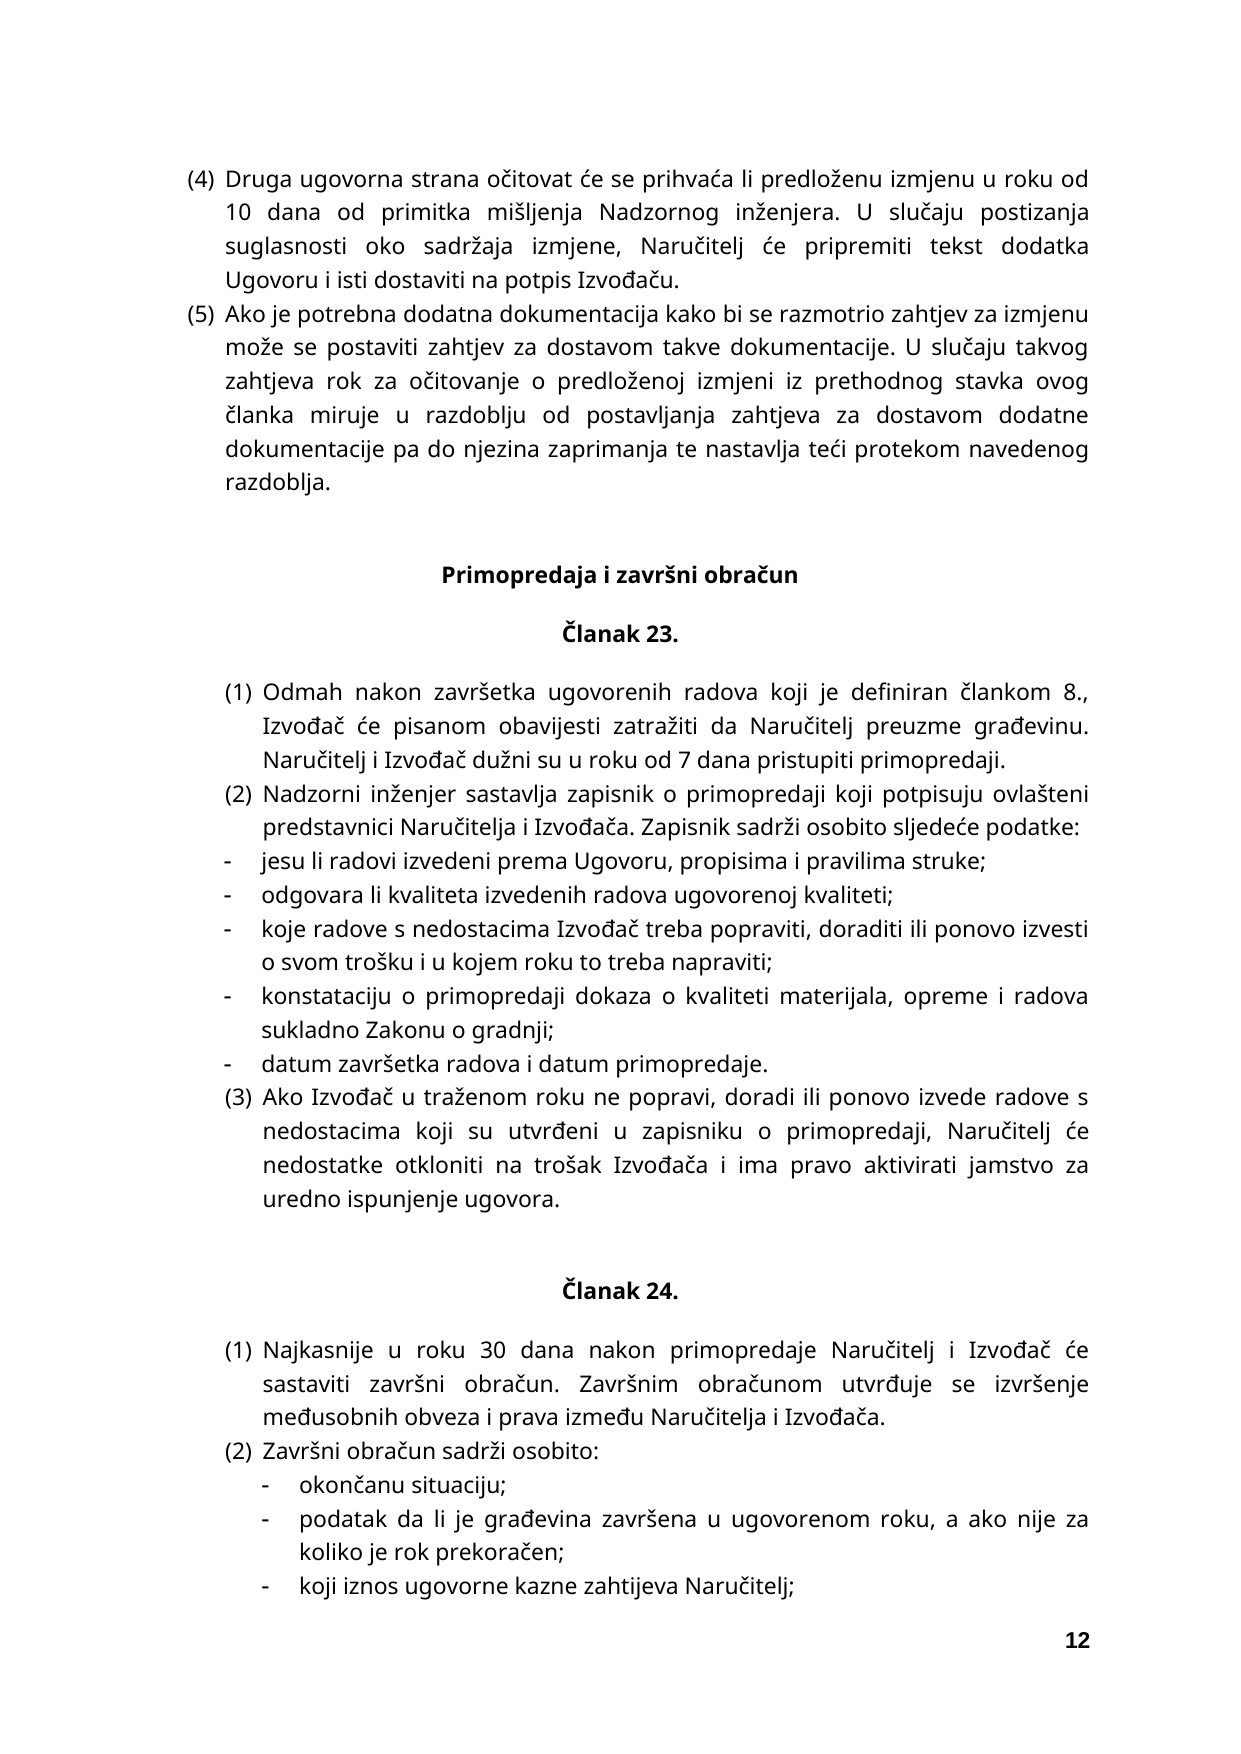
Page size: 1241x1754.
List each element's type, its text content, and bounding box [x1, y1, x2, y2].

list Najkasnije u roku 30 dana nakon primopredaje Naručitelj i Izvođač će sastaviti završni obračun. Završnim obračunom utvrđuje se izvršenje međusobnih obveza i prava između Naručitelja i Izvođača. [225, 1334, 1090, 1432]
list podatak da li je građevina završena u ugovorenom roku, a ako nije za koliko je rok prekoračen; [261, 1502, 1090, 1567]
list Odmah nakon završetka ugovorenih radova koji je definiran člankom 8., Izvođač će pisanom obavijesti zatražiti da Naručitelj preuzme građevinu. Naručitelj i Izvođač dužni su u roku od 7 dana pristupiti primopredaji. [225, 676, 1090, 775]
list Završni obračun sadrži osobito: [225, 1435, 1090, 1466]
list koji iznos ugovorne kazne zahtijeva Naručitelj; [261, 1570, 1090, 1601]
list okončanu situaciju; [261, 1469, 1090, 1500]
list jesu li radovi izvedeni prema Ugovoru, propisima i pravilima struke; [224, 845, 1090, 876]
list Nadzorni inženjer sastavlja zapisnik o primopredaji koji potpisuju ovlašteni predstavnici Naručitelja i Izvođača. Zapisnik sadrži osobito sljedeće podatke: [225, 777, 1090, 842]
list konstataciju o primopredaji dokaza o kvaliteti materijala, opreme i radova sukladno Zakonu o gradnji; [224, 980, 1090, 1045]
text Članak 24. [150, 1275, 1090, 1306]
text Primopredaja i završni obračun [150, 559, 1090, 590]
list Ako Izvođač u traženom roku ne popravi, doradi ili ponovo izvede radove s nedostacima koji su utvrđeni u zapisniku o primopredaji, Naručitelj će nedostatke otkloniti na trošak Izvođača i ima pravo aktivirati jamstvo za uredno ispunjenje ugovora. [225, 1081, 1090, 1214]
list odgovara li kvaliteta izvedenih radova ugovorenoj kvaliteti; [224, 879, 1090, 910]
list Druga ugovorna strana očitovat će se prihvaća li predloženu izmjenu u roku od 10 dana od primitka mišljenja Nadzornog inženjera. U slučaju postizanja suglasnosti oko sadržaja izmjene, Naručitelj će pripremiti tekst dodatka Ugovoru i isti dostaviti na potpis Izvođaču. [187, 162, 1090, 295]
text Članak 23. [150, 617, 1090, 649]
list datum završetka radova i datum primopredaje. [224, 1047, 1090, 1079]
list koje radove s nedostacima Izvođač treba popraviti, doraditi ili ponovo izvesti o svom trošku i u kojem roku to treba napraviti; [224, 912, 1090, 977]
list Ako je potrebna dodatna dokumentacija kako bi se razmotrio zahtjev za izmjenu može se postaviti zahtjev za dostavom takve dokumentacije. U slučaju takvog zahtjeva rok za očitovanje o predloženoj izmjeni iz prethodnog stavka ovog članka miruje u razdoblju od postavljanja zahtjeva za dostavom dodatne dokumentacije pa do njezina zaprimanja te nastavlja teći protekom navedenog razdoblja. [187, 297, 1090, 497]
